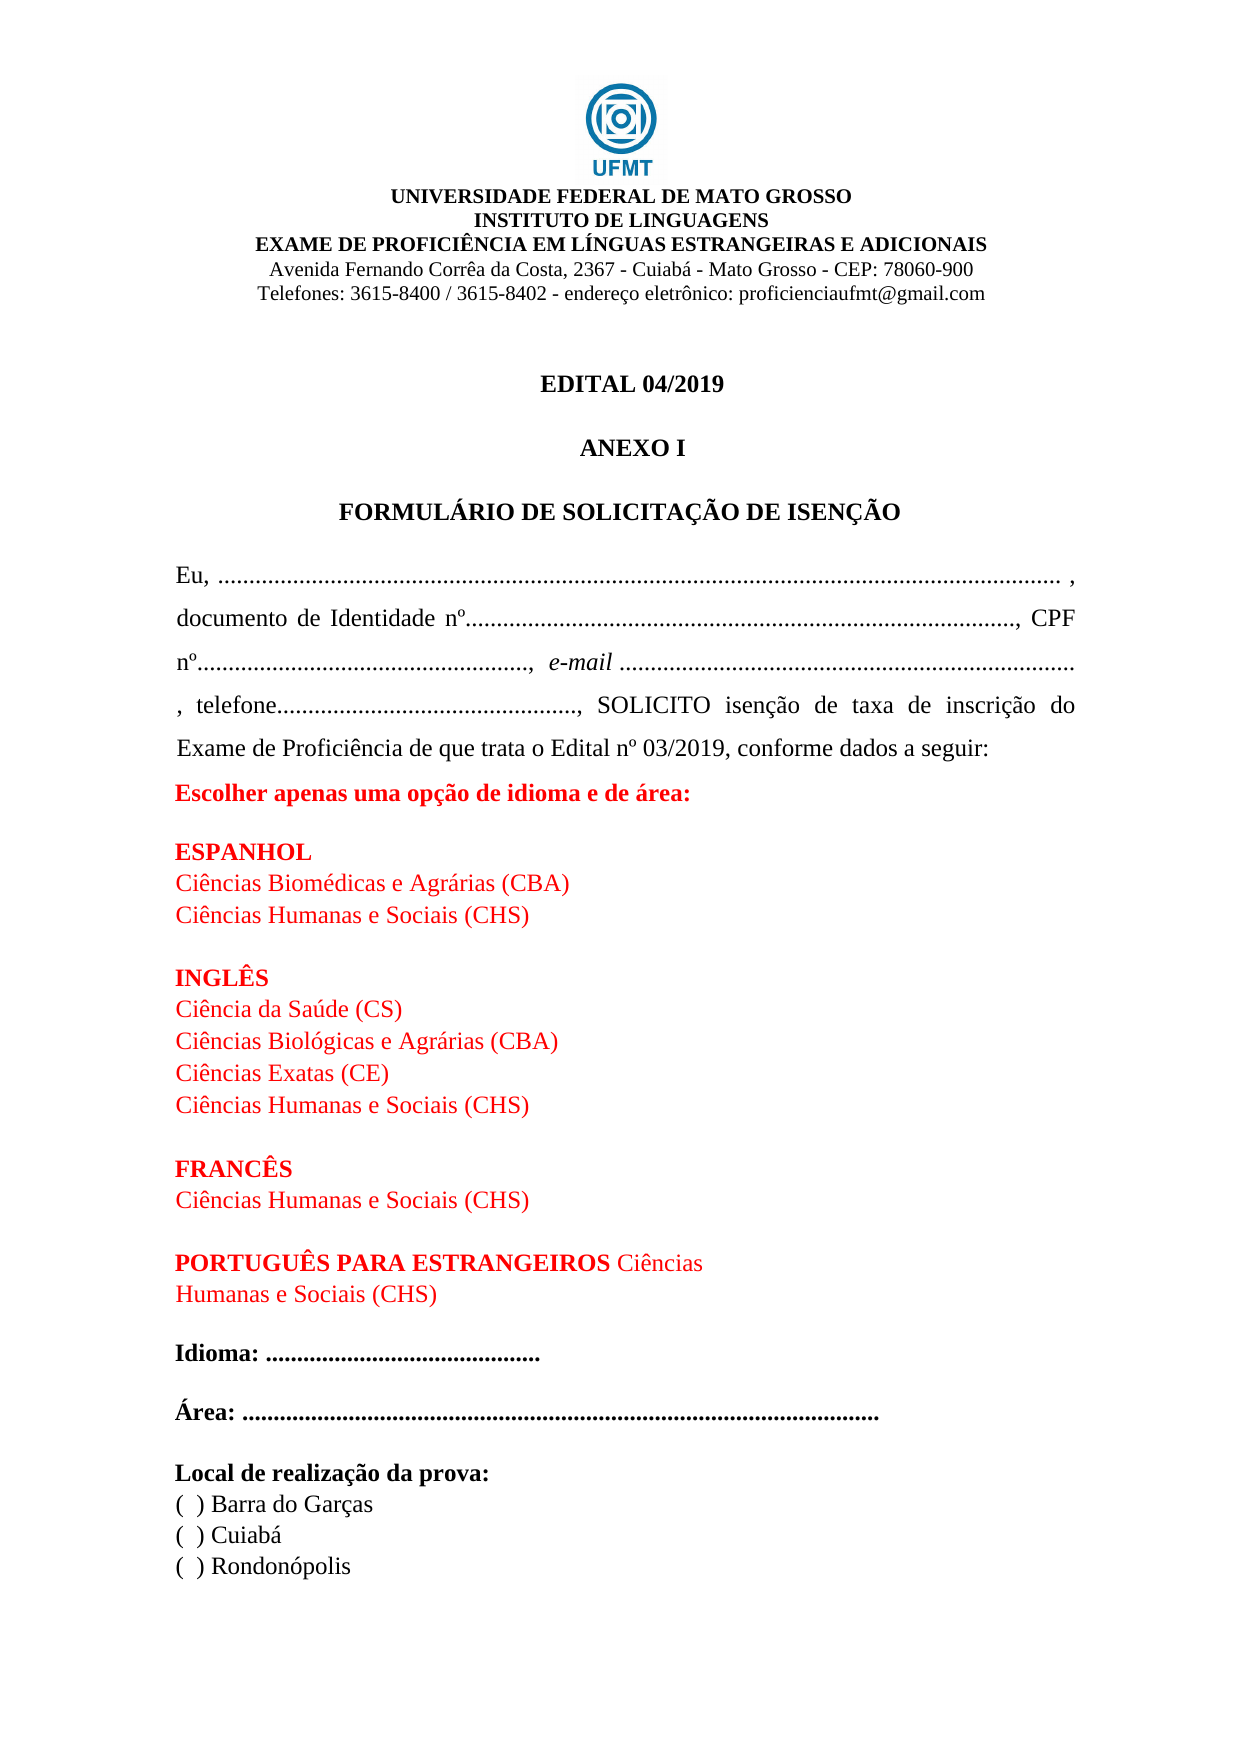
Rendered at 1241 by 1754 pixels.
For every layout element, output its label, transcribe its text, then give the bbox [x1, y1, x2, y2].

text Ciências Humanas e Sociais (CHS) [175, 1090, 1076, 1119]
text Ciências Humanas e Sociais (CHS) [175, 900, 1076, 928]
text Ciências Exatas (CE) [175, 1058, 1076, 1087]
text EDITAL 04/2019 [188, 369, 1076, 398]
text ( ) Rondonópolis [175, 1551, 1076, 1580]
text Ciência da Saúde (CS) [175, 994, 1076, 1023]
text Ciências Humanas e Sociais (CHS) [175, 1185, 1076, 1214]
picture [575, 75, 668, 185]
text Local de realização da prova: [174, 1458, 1076, 1487]
text Humanas e Sociais (CHS) [175, 1279, 1076, 1308]
text FORMULÁRIO DE SOLICITAÇÃO DE ISENÇÃO [188, 497, 1051, 526]
text Ciências Biomédicas e Agrárias (CBA) [175, 868, 1076, 896]
text Eu, ....................................................................................................................................... , documento de Identidade nº........................................................................................, CPF nº....................................................., e-mail ......................................................................... , telefone................................................, SOLICITO isenção de taxa de inscrição do Exame de Proficiência de que trata o Edital nº 03/2019, conforme dados a seguir: [175, 560, 1076, 762]
text ( ) Barra do Garças [175, 1489, 1076, 1518]
text FRANCÊS [174, 1154, 1076, 1183]
text Escolher apenas uma opção de idioma e de área: [174, 778, 1076, 807]
subtitle INGLÊS [174, 963, 1076, 992]
text Ciências Biológicas e Agrárias (CBA) [175, 1026, 1076, 1055]
subtitle ESPANHOL [174, 837, 1076, 865]
text Área: ...................................................................................................... [174, 1397, 1076, 1425]
text ( ) Cuiabá [175, 1520, 1076, 1549]
text Idioma: ............................................ [174, 1338, 1076, 1367]
text ANEXO I [189, 433, 1076, 462]
subtitle PORTUGUÊS PARA ESTRANGEIROS Ciências [174, 1248, 1076, 1277]
